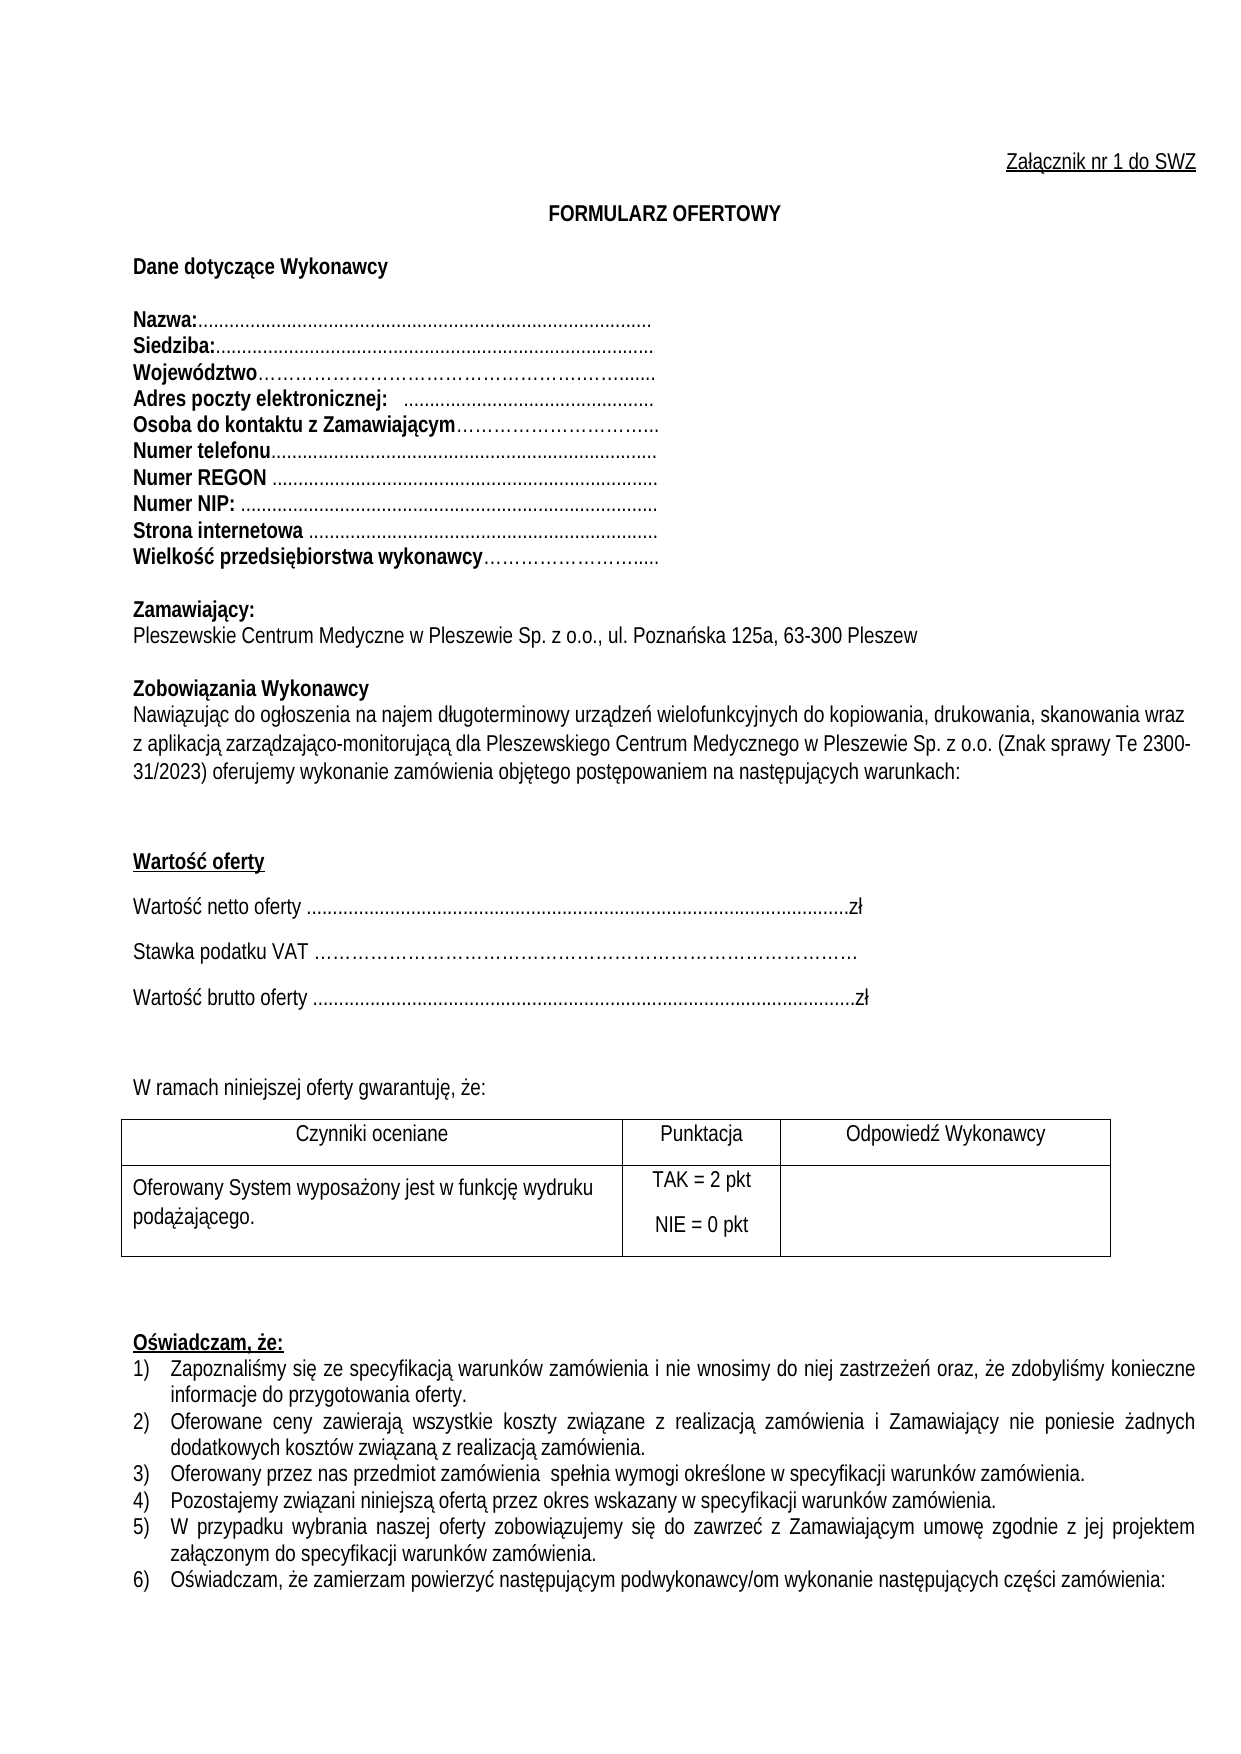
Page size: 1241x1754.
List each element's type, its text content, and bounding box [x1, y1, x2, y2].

text Numer NIP: ................................................................................ [133, 490, 1196, 517]
text Nawiązując do ogłoszenia na najem długoterminowy urządzeń wielofunkcyjnych do kopiowania, drukowania, skanowania wraz z aplikacją zarządzająco-monitorującą dla Pleszewskiego Centrum Medycznego w Pleszewie Sp. z o.o. (Znak sprawy Te 2300-31/2023) oferujemy wykonanie zamówienia objętego postępowaniem na następujących warunkach: [133, 701, 1196, 784]
text Numer REGON .......................................................................... [133, 464, 1196, 490]
text FORMULARZ OFERTOWY [133, 200, 1196, 227]
list Oferowany przez nas przedmiot zamówienia spełnia wymogi określone w specyfikacji warunków zamówienia. [133, 1460, 1196, 1487]
text Dane dotyczące Wykonawcy [133, 253, 1140, 279]
text Wartość brutto oferty ........................................................................................................zł [133, 983, 1152, 1010]
text Adres poczty elektronicznej: ................................................ [133, 385, 1196, 411]
table_cell [781, 1166, 1110, 1256]
text Województwo…………………………………………….……....... [133, 358, 1196, 385]
table_header Punktacja [623, 1120, 780, 1165]
list W przypadku wybrania naszej oferty zobowiązujemy się do zawrzeć z Zamawiającym umowę zgodnie z jej projektem załączonym do specyfikacji warunków zamówienia. [133, 1513, 1196, 1566]
text Wielkość przedsiębiorstwa wykonawcy……………………..... [133, 543, 1196, 569]
text Siedziba:.................................................................................... [133, 332, 1196, 358]
text Wartość oferty [133, 848, 1152, 874]
table_header Czynniki oceniane [122, 1120, 622, 1165]
table_cell TAK = 2 pkt NIE = 0 pkt [623, 1166, 780, 1256]
text Stawka podatku VAT …………………………………………………………………………… [133, 938, 1152, 965]
text Wartość netto oferty ........................................................................................................zł [133, 893, 1152, 919]
list Zapoznaliśmy się ze specyfikacją warunków zamówienia i nie wnosimy do niej zastrzeżeń oraz, że zdobyliśmy konieczne informacje do przygotowania oferty. [133, 1355, 1196, 1408]
text Osoba do kontaktu z Zamawiającym…………………………... [133, 411, 1196, 437]
text Zamawiający: [133, 596, 1196, 622]
table_cell Oferowany System wyposażony jest w funkcję wydruku podążającego. [122, 1166, 622, 1256]
text Pleszewskie Centrum Medyczne w Pleszewie Sp. z o.o., ul. Poznańska 125a, 63-300 Pleszew [133, 622, 1196, 648]
list Pozostajemy związani niniejszą ofertą przez okres wskazany w specyfikacji warunków zamówienia. [133, 1487, 1196, 1513]
text Zobowiązania Wykonawcy [133, 675, 1196, 701]
text Strona internetowa ................................................................... [133, 517, 1196, 543]
table_header Odpowiedź Wykonawcy [781, 1120, 1110, 1165]
list Oferowane ceny zawierają wszystkie koszty związane z realizacją zamówienia i Zamawiający nie poniesie żadnych dodatkowych kosztów związaną z realizacją zamówienia. [133, 1408, 1196, 1460]
text Numer telefonu.......................................................................... [133, 437, 1196, 464]
text W ramach niniejszej oferty gwarantuję, że: [133, 1074, 1152, 1100]
list Oświadczam, że zamierzam powierzyć następującym podwykonawcy/om wykonanie następujących części zamówienia: [133, 1566, 1196, 1592]
text Oświadczam, że: [133, 1329, 1196, 1355]
text Nazwa:....................................................................................... [133, 306, 1196, 332]
text Załącznik nr 1 do SWZ [133, 148, 1196, 174]
